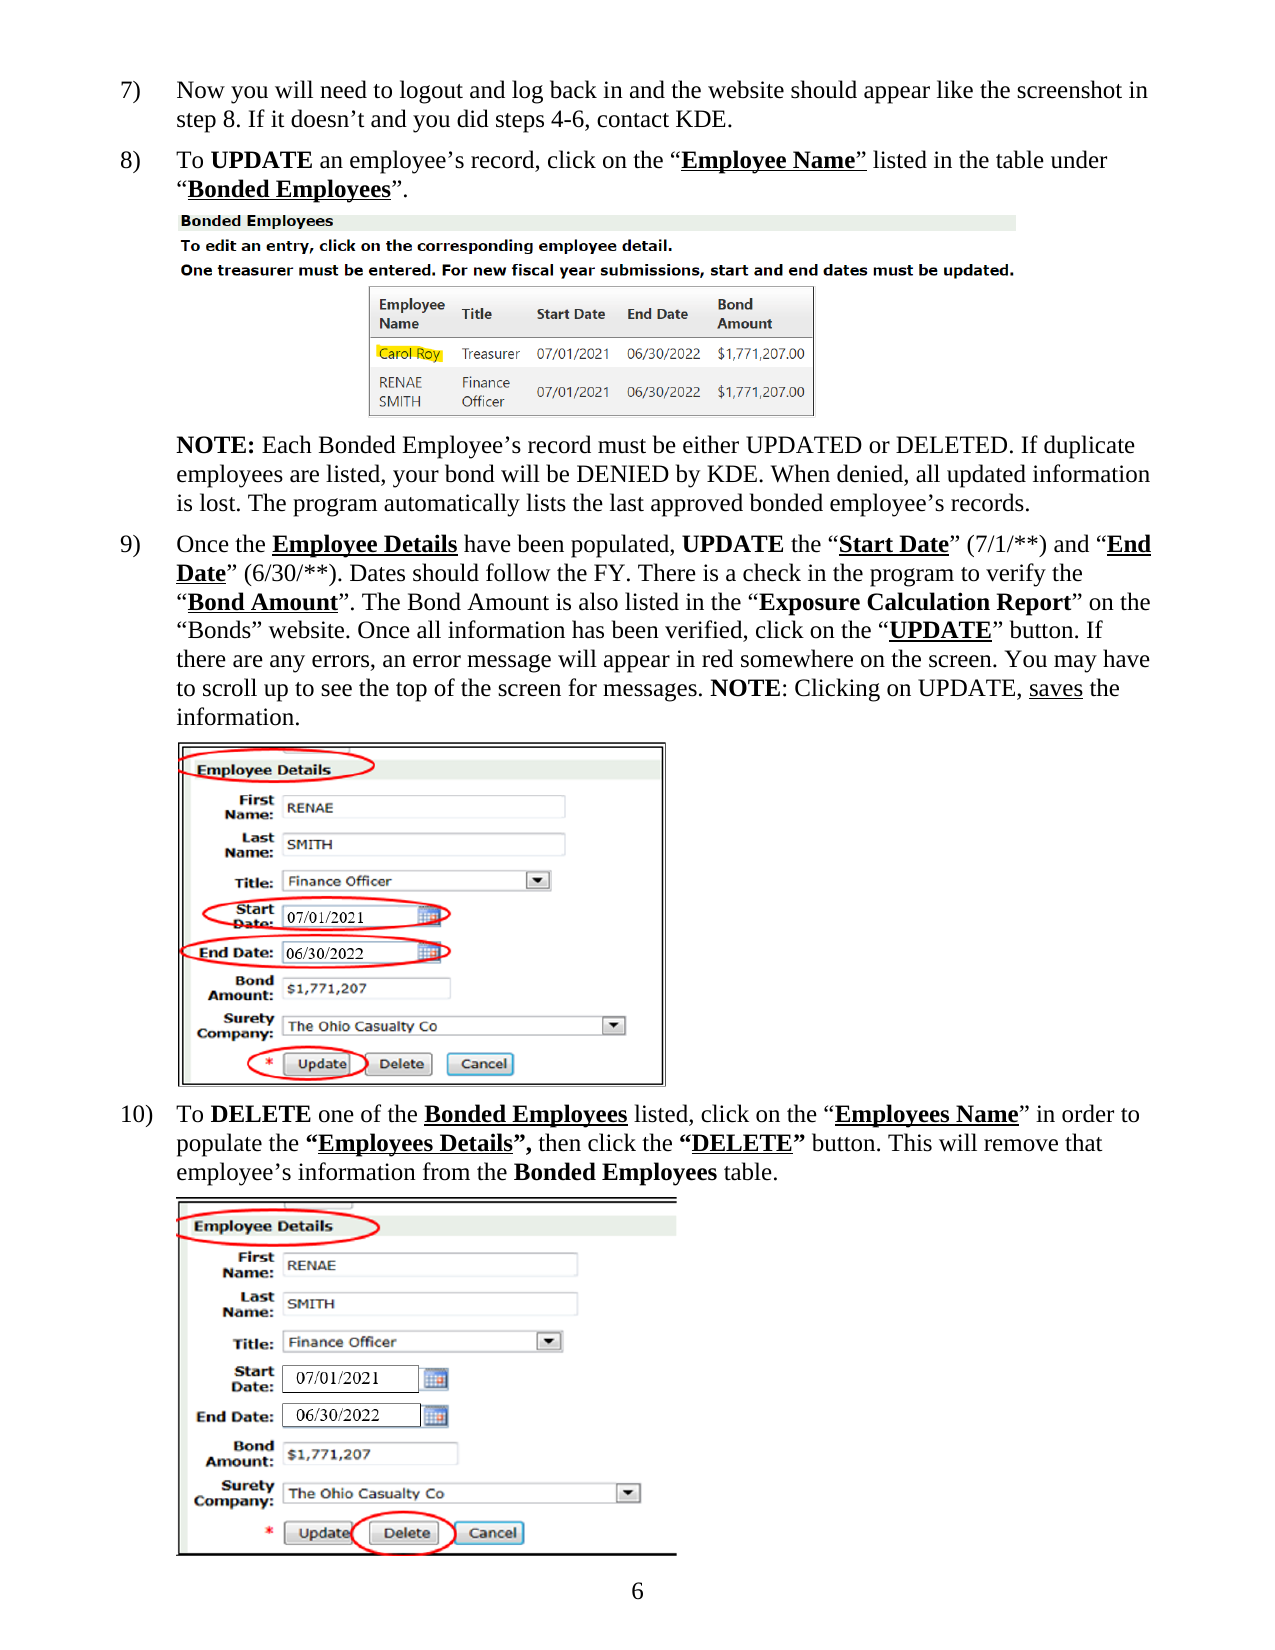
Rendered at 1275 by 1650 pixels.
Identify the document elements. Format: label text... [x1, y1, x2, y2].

list To DELETE one of the Bonded Employees listed, click on the “Employees Name” in order to populate the “Employees Details”, then click the “DELETE” button. This will remove that employee’s information from the Bonded Employees table. [120, 1099, 1155, 1185]
picture [176, 1197, 677, 1556]
picture [176, 742, 666, 1087]
text NOTE: Each Bonded Employee’s record must be either UPDATED or DELETED. If duplicate employees are listed, your bond will be DENIED by KDE. When denied, all updated information is lost. The program automatically lists the last approved bonded employee’s records. [176, 430, 1155, 517]
list Now you will need to logout and log back in and the website should appear like the screenshot in step 8. If it doesn’t and you did steps 4-6, contact KDE. [120, 75, 1155, 132]
list Once the Employee Details have been populated, UPDATE the “Start Date” (7/1/**) and “End Date” (6/30/**). Dates should follow the FY. There is a check in the program to verify the “Bond Amount”. The Bond Amount is also listed in the “Exposure Calculation Report” on the “Bonds” website. Once all information has been verified, click on the “UPDATE” button. If there are any errors, an error message will appear in red somewhere on the screen. You may have to scroll up to see the top of the screen for messages. NOTE: Clicking on UPDATE, saves the information. [120, 529, 1155, 730]
list To UPDATE an employee’s record, click on the “Employee Name” listed in the table under “Bonded Employees”. [120, 145, 1155, 202]
picture [176, 215, 1016, 418]
